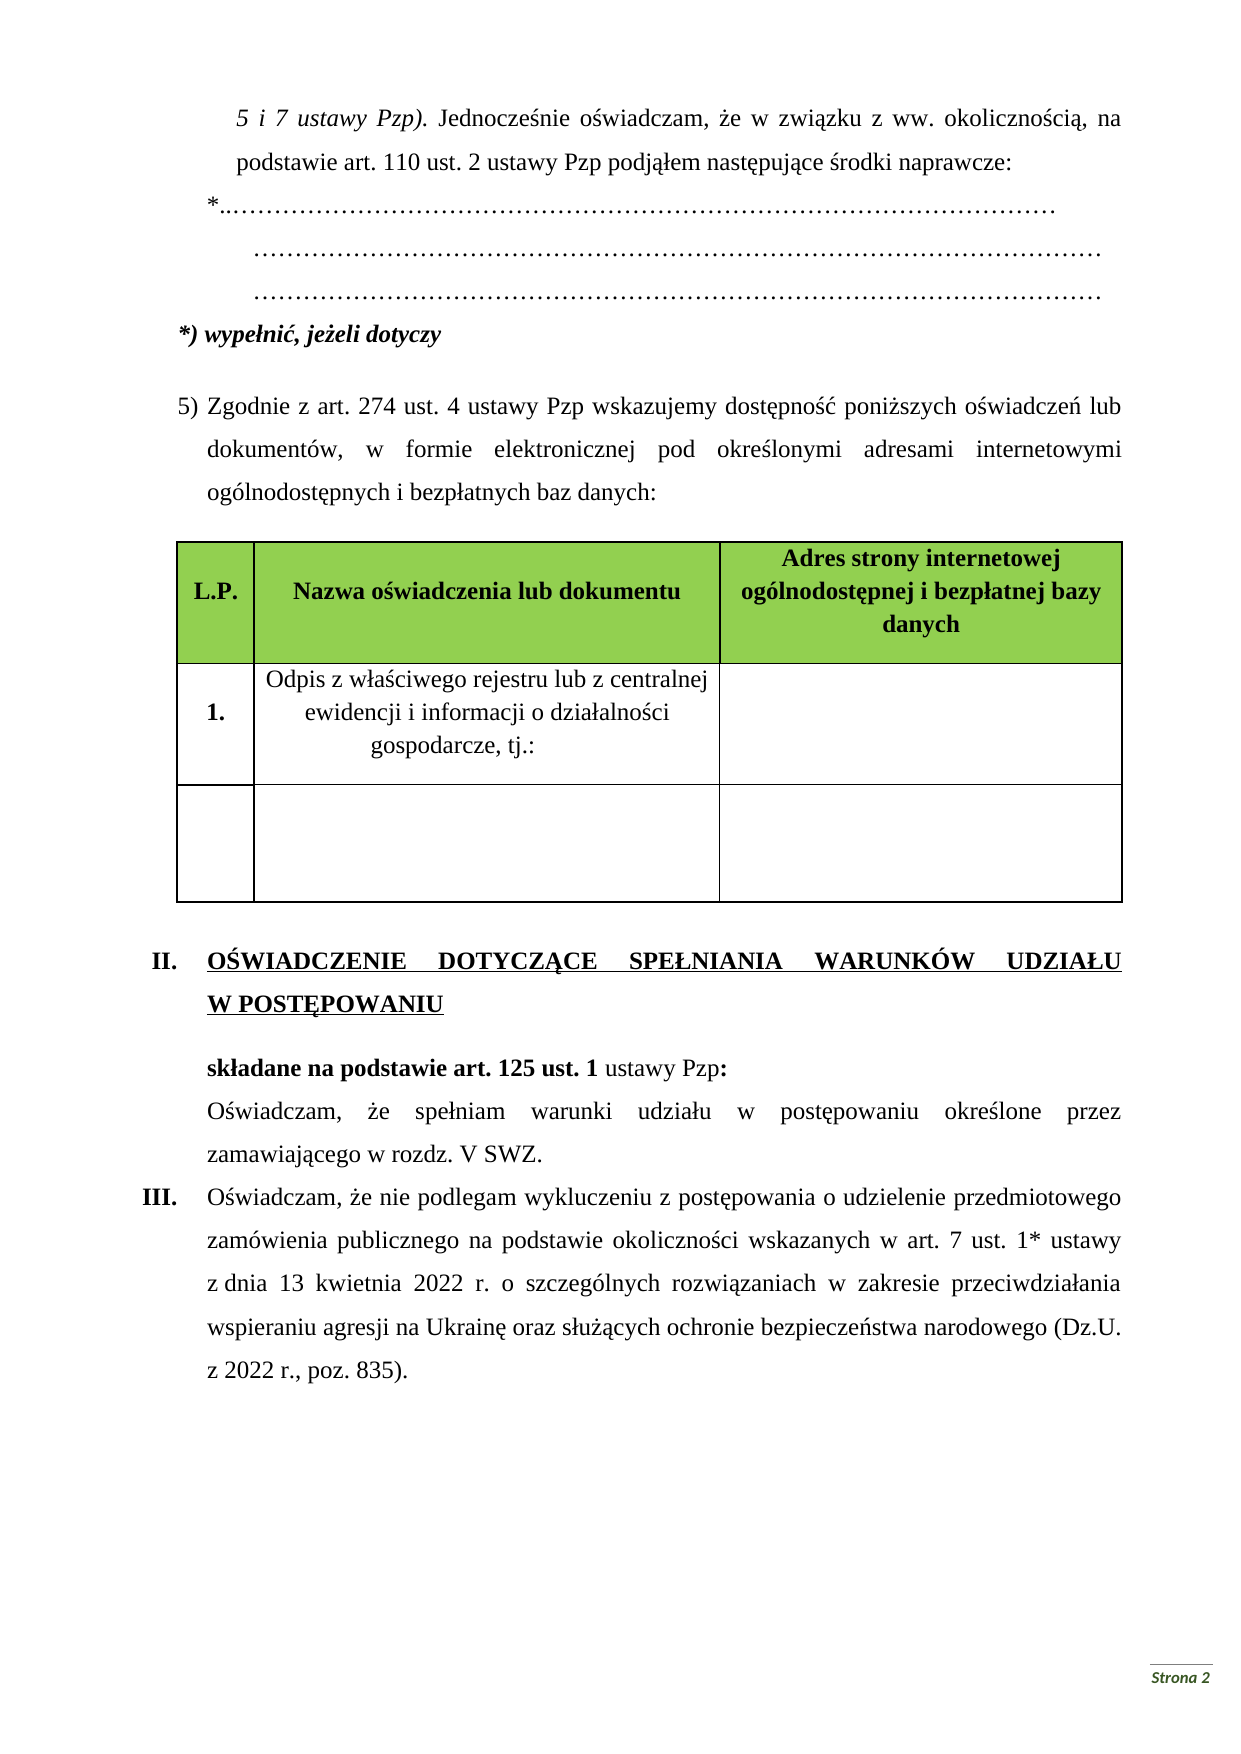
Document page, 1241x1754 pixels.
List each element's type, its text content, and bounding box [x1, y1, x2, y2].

table_cell [720, 785, 1121, 901]
table_cell 1. [178, 664, 253, 784]
list OŚWIADCZENIE DOTYCZĄCE SPEŁNIANIA WARUNKÓW UDZIAŁU W POSTĘPOWANIU [177, 946, 1122, 1018]
list ………………………………………………………………………………………… [252, 276, 1122, 305]
text *) wypełnić, jeżeli dotyczy [177, 319, 1122, 348]
table_cell [178, 786, 253, 901]
list Oświadczam, że nie podlegam wykluczeniu z postępowania o udzielenie przedmiotowego zamówienia publicznego na podstawie okoliczności wskazanych w art. 7 ust. 1* ustawy z dnia 13 kwietnia 2022 r. o szczególnych rozwiązaniach w zakresie przeciwdziałania wspieraniu agresji na Ukrainę oraz służących ochronie bezpieczeństwa narodowego (Dz.U. z 2022 r., poz. 835). [177, 1182, 1122, 1383]
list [207, 103, 1122, 175]
text Oświadczam, że spełniam warunki udziału w postępowaniu określone przez zamawiającego w rozdz. V SWZ. [207, 1096, 1122, 1168]
table_cell [255, 785, 719, 901]
list Zgodnie z art. 274 ust. 4 ustawy Pzp wskazujemy dostępność poniższych oświadczeń lub dokumentów, w formie elektronicznej pod określonymi adresami internetowymi ogólnodostępnych i bezpłatnych baz danych: [177, 391, 1122, 506]
table_header Adres strony internetowej ogólnodostępnej i bezpłatnej bazy danych [721, 543, 1121, 663]
table_header L.P. [178, 543, 253, 663]
text składane na podstawie art. 125 ust. 1 ustawy Pzp: [207, 1053, 1122, 1082]
table_cell Odpis z właściwego rejestru lub z centralnej ewidencji i informacji o działalności gospodarcze, tj.: [255, 664, 719, 784]
list ………………………………………………………………………………………… [252, 233, 1122, 262]
list *..……………………………………………………………………………………… [207, 190, 1122, 218]
table_header Nazwa oświadczenia lub dokumentu [255, 543, 719, 663]
table_cell [720, 664, 1121, 784]
